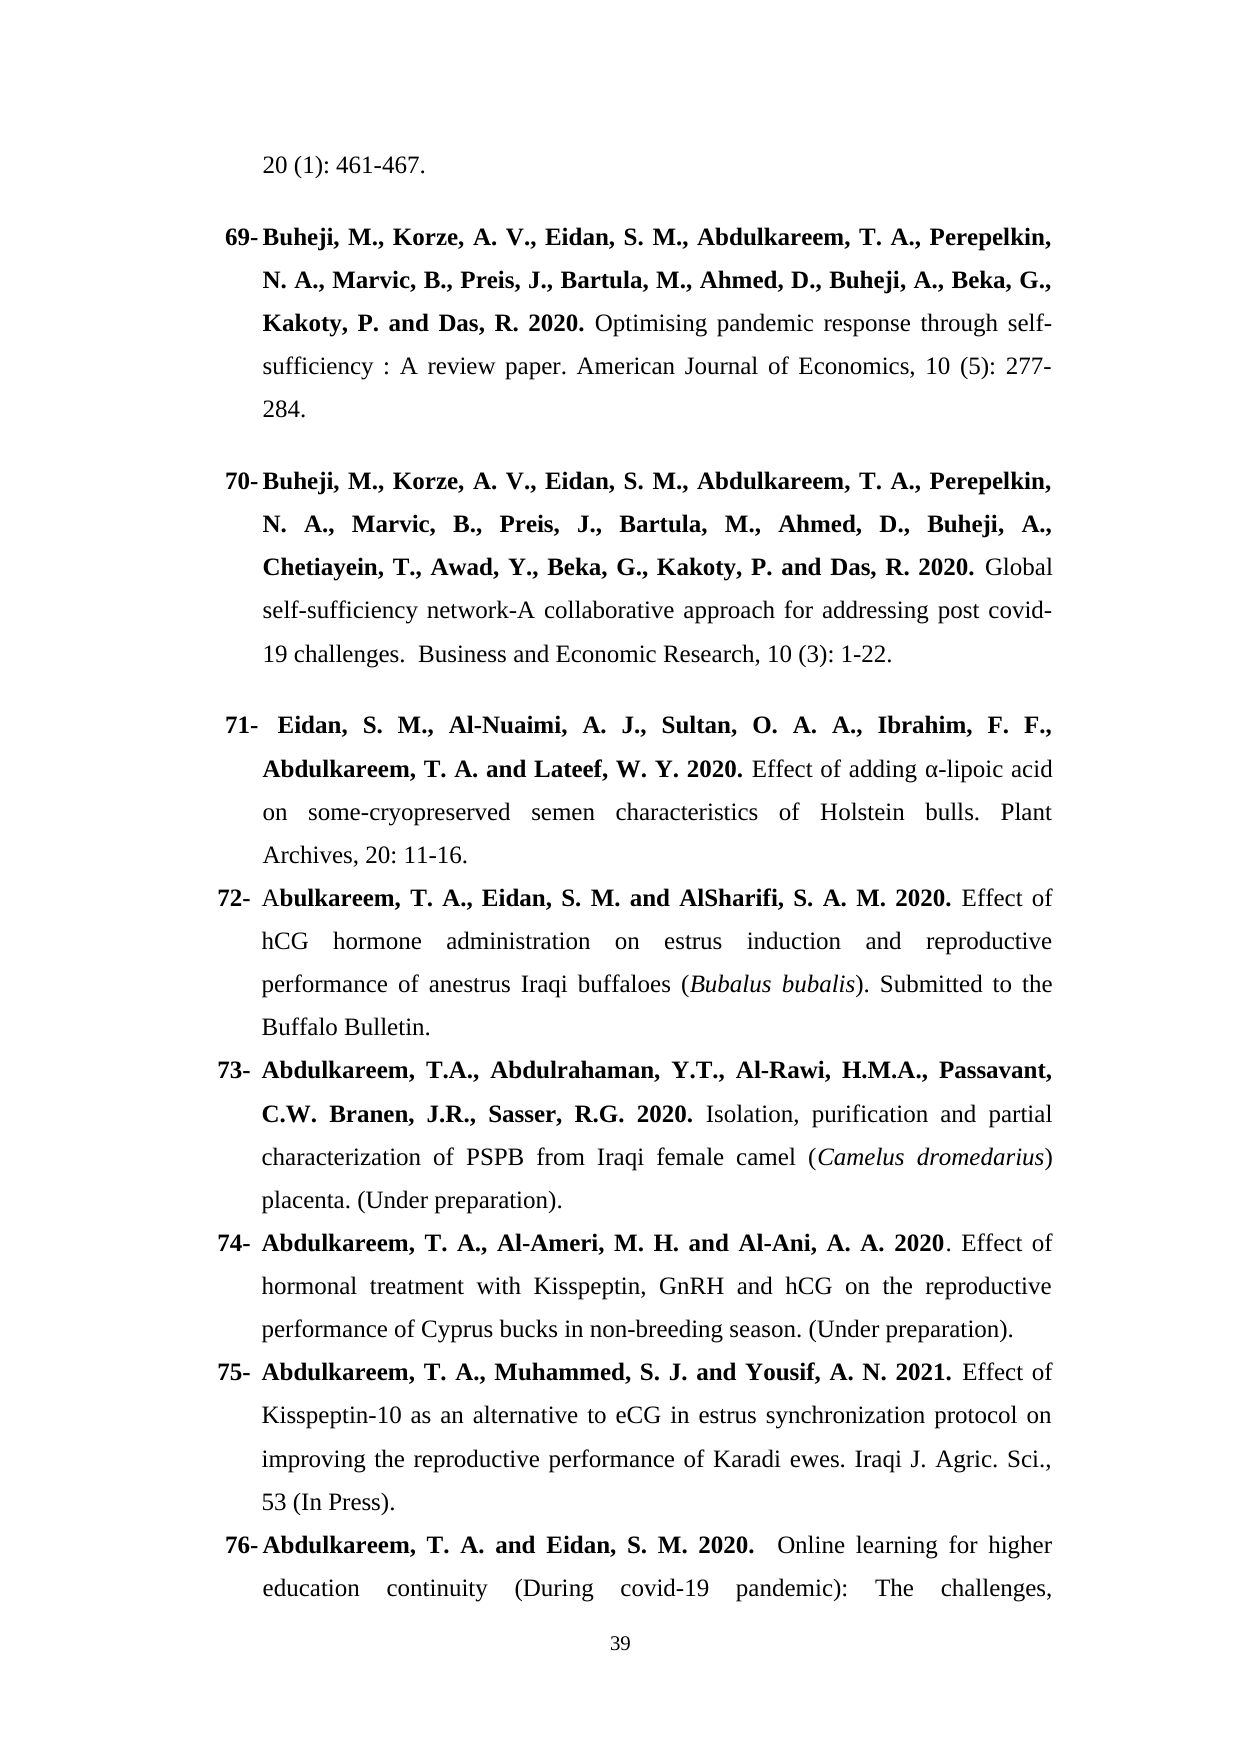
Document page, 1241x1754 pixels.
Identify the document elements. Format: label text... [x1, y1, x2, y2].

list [225, 150, 1053, 179]
list Abulkareem, T. A., Eidan, S. M. and AlSharifi, S. A. M. 2020. Effect of hCG hormone administration on estrus induction and reproductive performance of anestrus Iraqi buffaloes (Bubalus bubalis). Submitted to the Buffalo Bulletin. [217, 883, 1053, 1041]
list Abdulkareem, T. A., Muhammed, S. J. and Yousif, A. N. 2021. Effect of Kisspeptin-10 as an alternative to eCG in estrus synchronization protocol on improving the reproductive performance of Karadi ewes. Iraqi J. Agric. Sci., 53 (In Press). [217, 1357, 1053, 1516]
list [225, 1530, 1053, 1602]
list Buheji, M., Korze, A. V., Eidan, S. M., Abdulkareem, T. A., Perepelkin, N. A., Marvic, B., Preis, J., Bartula, M., Ahmed, D., Buheji, A., Chetiayein, T., Awad, Y., Beka, G., Kakoty, P. and Das, R. 2020. Global self-sufficiency network-A collaborative approach for addressing post covid-19 challenges. Business and Economic Research, 10 (3): 1-22. [225, 466, 1053, 667]
list Abdulkareem, T.A., Abdulrahaman, Y.T., Al-Rawi, H.M.A., Passavant, C.W. Branen, J.R., Sasser, R.G. 2020. Isolation, purification and partial characterization of PSPB from Iraqi female camel (Camelus dromedarius) placenta. (Under preparation). [217, 1056, 1053, 1214]
list Buheji, M., Korze, A. V., Eidan, S. M., Abdulkareem, T. A., Perepelkin, N. A., Marvic, B., Preis, J., Bartula, M., Ahmed, D., Buheji, A., Beka, G., Kakoty, P. and Das, R. 2020. Optimising pandemic response through self-sufficiency : A review paper. American Journal of Economics, 10 (5): 277-284. [225, 222, 1053, 423]
list Abdulkareem, T. A., Al-Ameri, M. H. and Al-Ani, A. A. 2020. Effect of hormonal treatment with Kisspeptin, GnRH and hCG on the reproductive performance of Cyprus bucks in non-breeding season. (Under preparation). [217, 1228, 1053, 1343]
list Eidan, S. M., Al-Nuaimi, A. J., Sultan, O. A. A., Ibrahim, F. F., Abdulkareem, T. A. and Lateef, W. Y. 2020. Effect of adding α-lipoic acid on some-cryopreserved semen characteristics of Holstein bulls. Plant Archives, 20: 11-16. [225, 711, 1053, 869]
